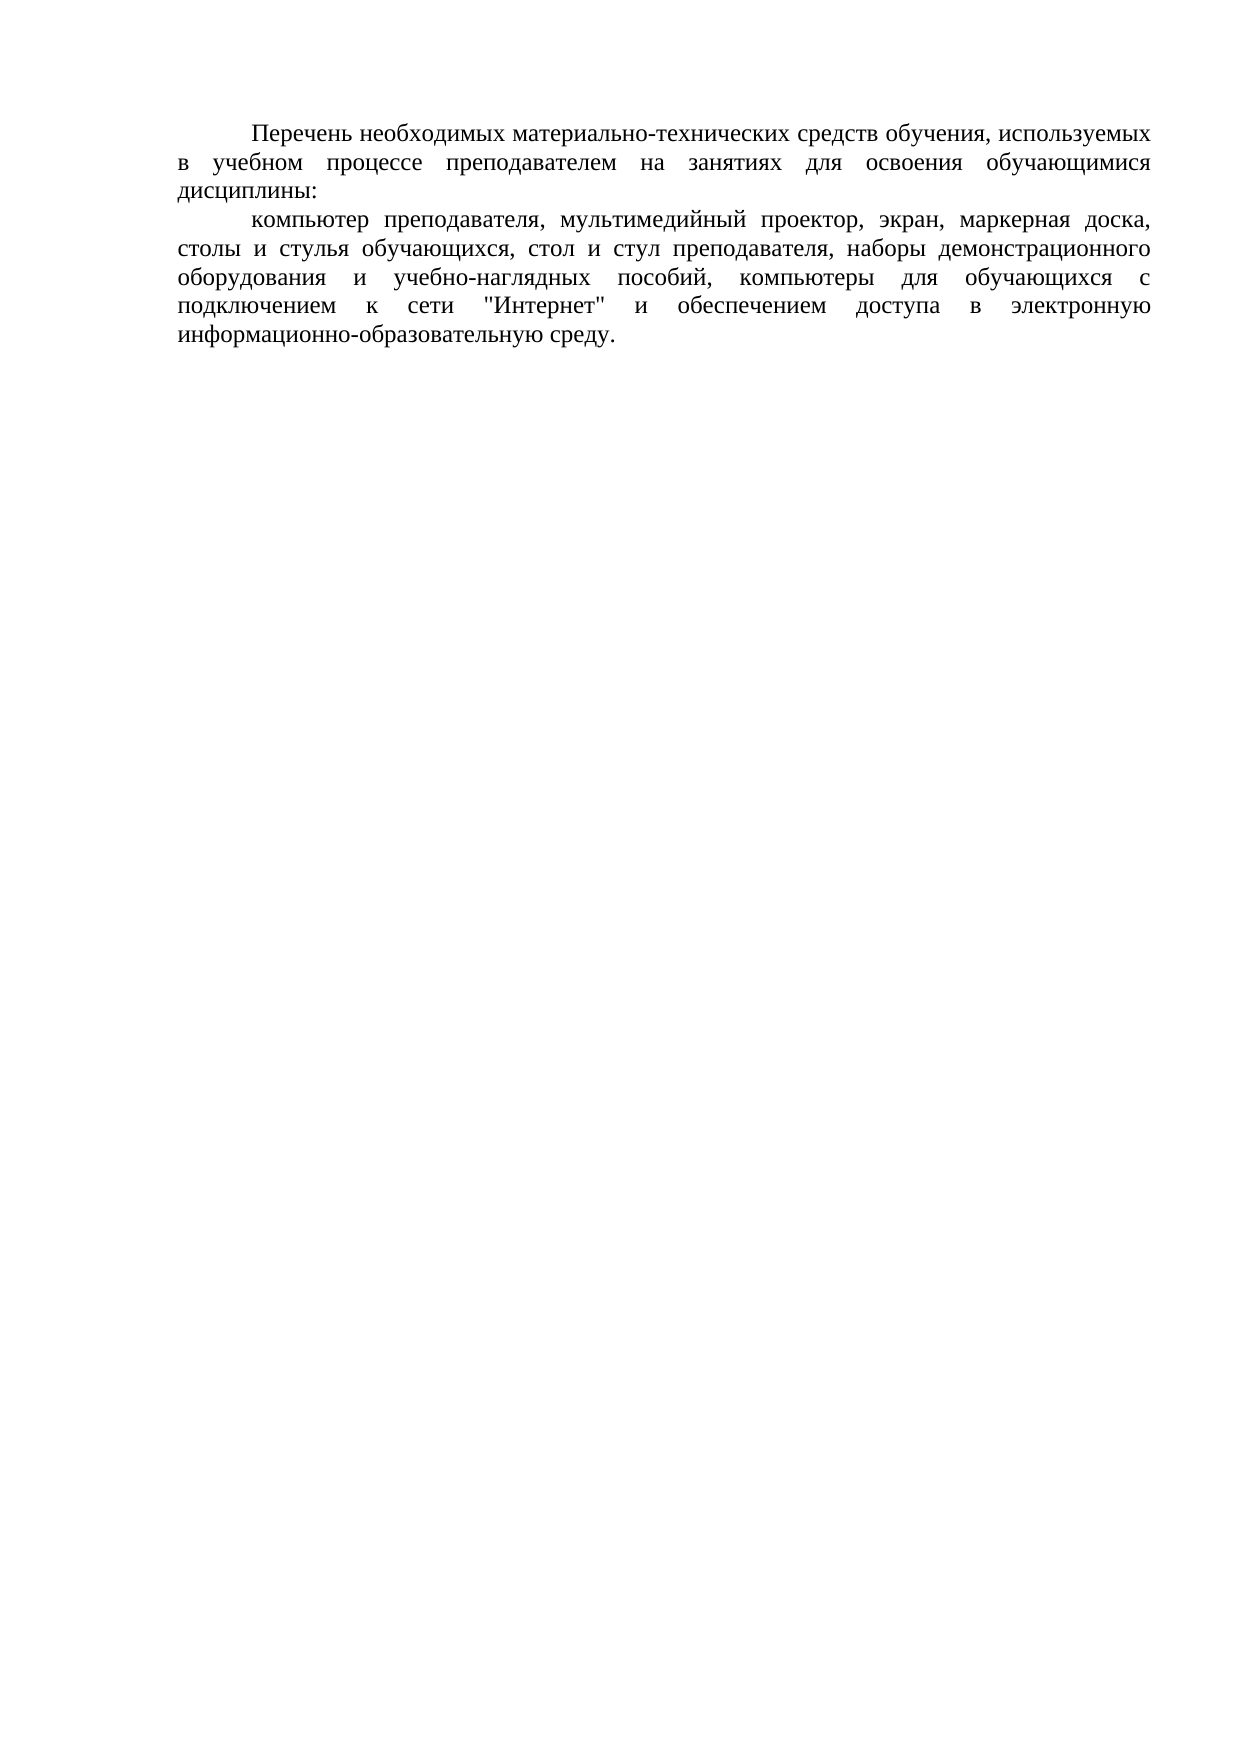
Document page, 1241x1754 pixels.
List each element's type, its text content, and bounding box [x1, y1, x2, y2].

text Перечень необходимых материально-технических средств обучения, используемых в учебном процессе преподавателем на занятиях для освоения обучающимися дисциплины: [177, 118, 1152, 204]
text компьютер преподавателя, мультимедийный проектор, экран, маркерная доска, столы и стулья обучающихся, стол и стул преподавателя, наборы демонстрационного оборудования и учебно-наглядных пособий, компьютеры для обучающихся с подключением к сети "Интернет" и обеспечением доступа в электронную информационно-образовательную среду. [177, 204, 1152, 348]
